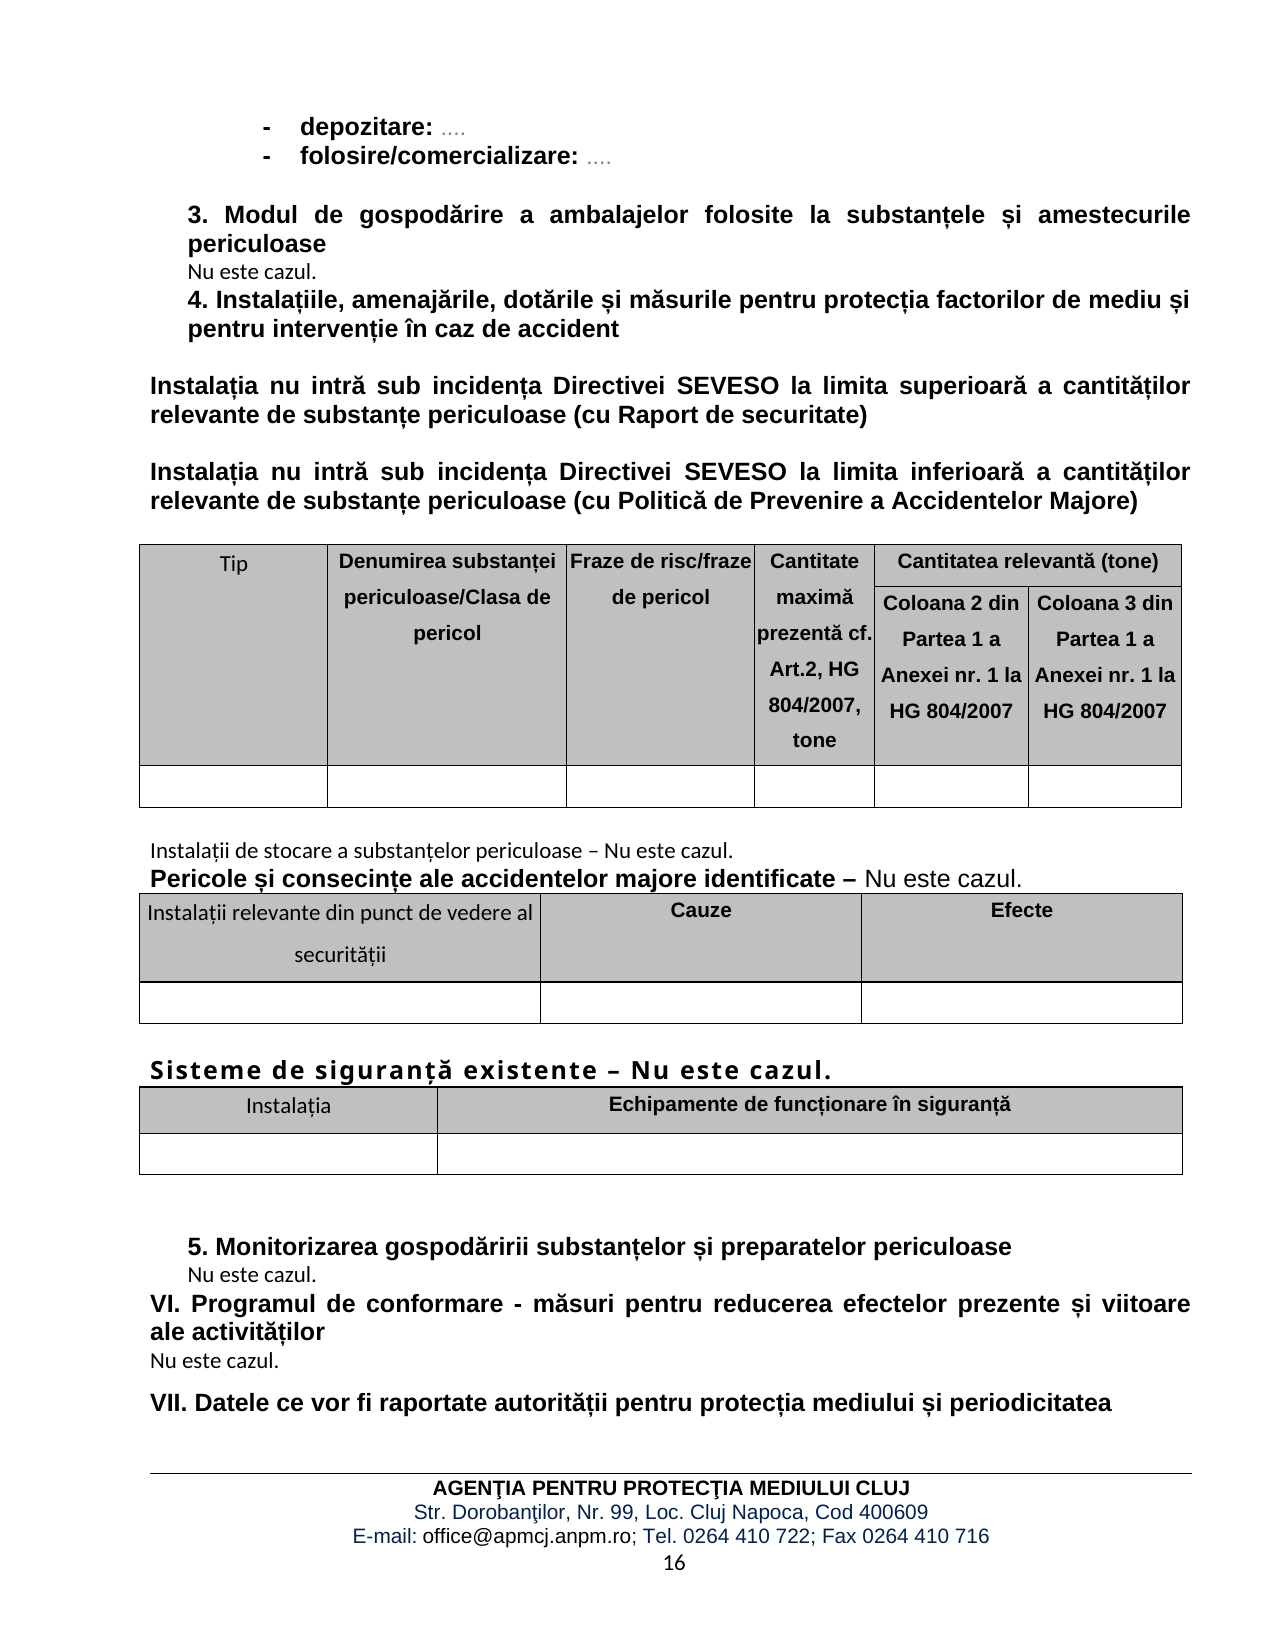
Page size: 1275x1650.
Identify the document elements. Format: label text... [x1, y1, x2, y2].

subtitle 5. Monitorizarea gospodăririi substanțelor și preparatelor periculoase [187, 1232, 1192, 1261]
subtitle 3. Modul de gospodărire a ambalajelor folosite la substanțele și amestecurile periculoase [187, 200, 1192, 257]
list folosire/comercializare: [262, 141, 1192, 170]
text VII. Datele ce vor fi raportate autorității pentru protecția mediului și periodicitatea [150, 1388, 1192, 1417]
text VI. Programul de conformare - măsuri pentru reducerea efectelor prezente și viitoare ale activităților [150, 1288, 1192, 1346]
list depozitare: [262, 112, 1192, 141]
subtitle 4. Instalațiile, amenajările, dotările și măsurile pentru protecția factorilor de mediu și pentru intervenție în caz de accident [187, 285, 1192, 343]
